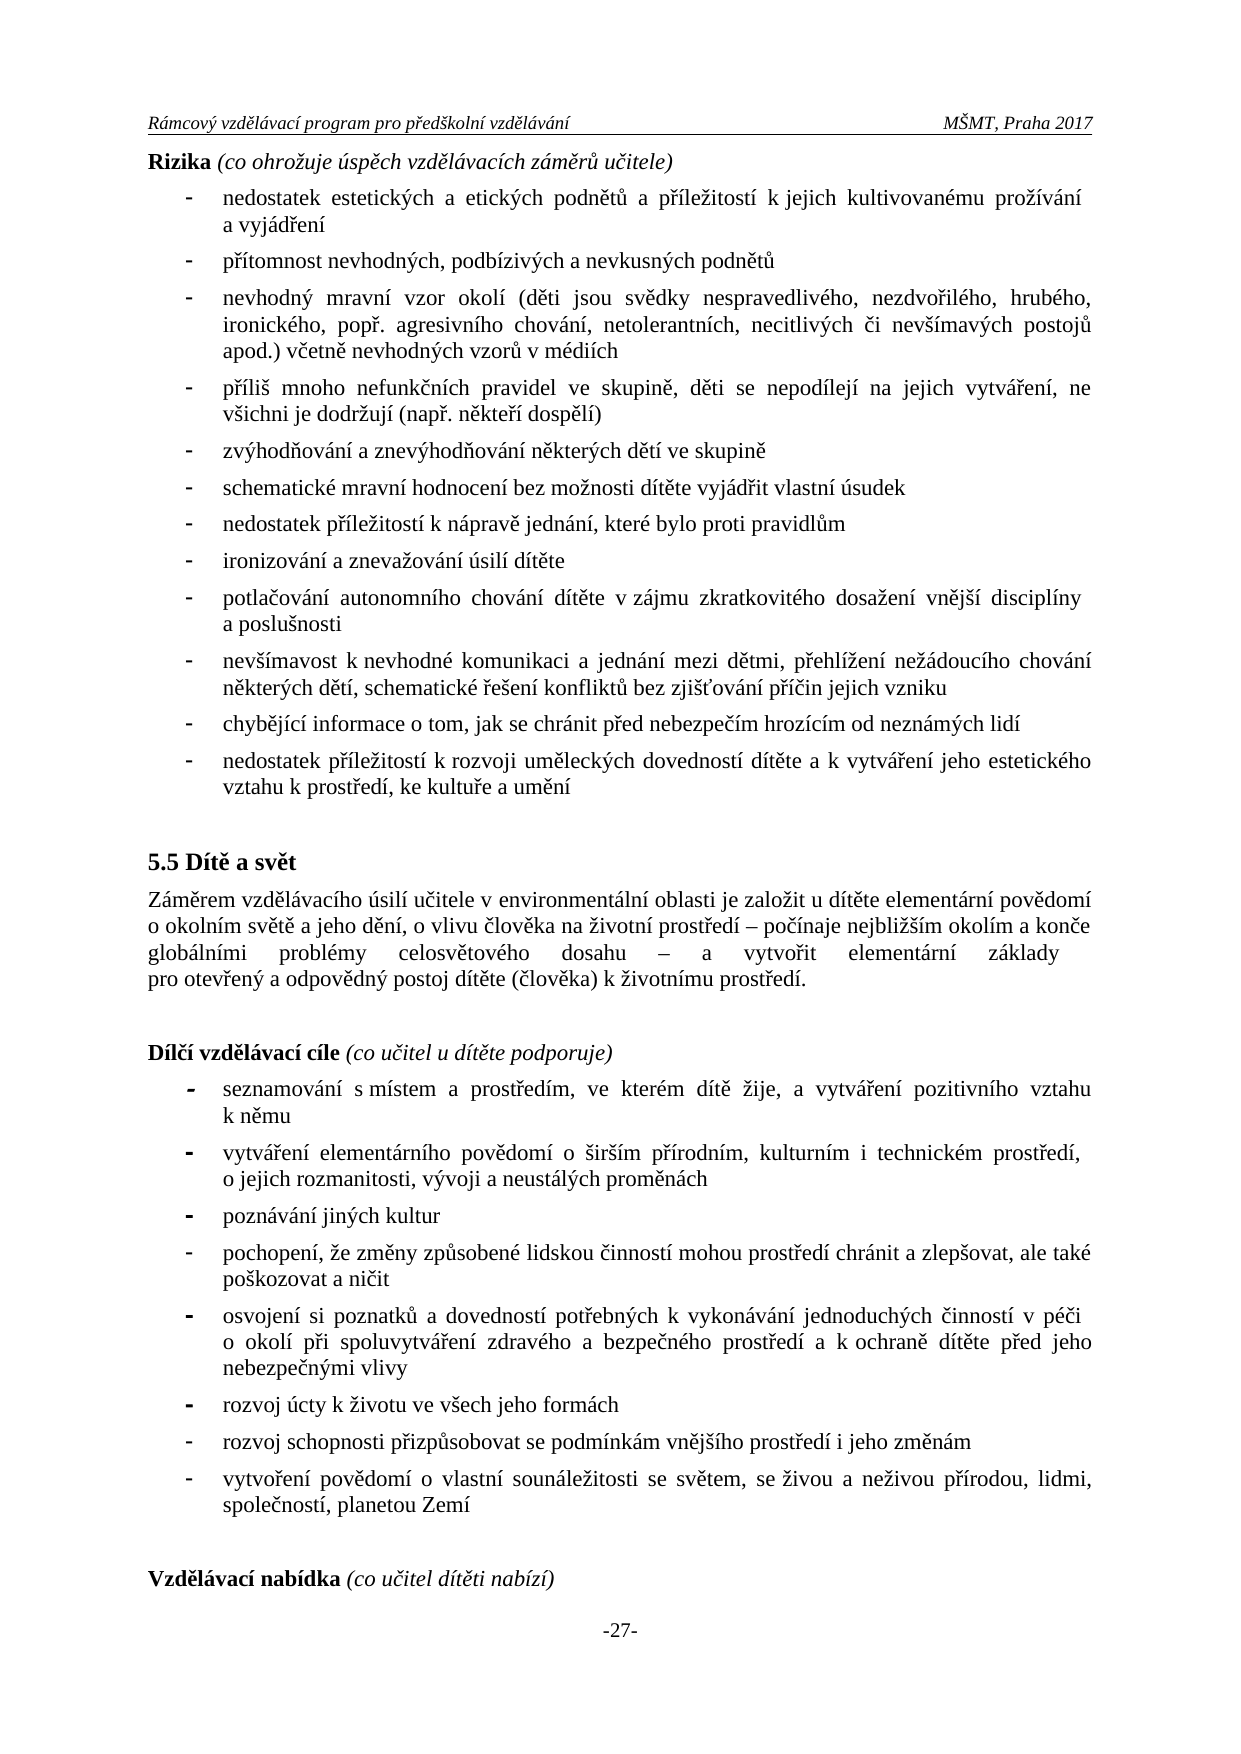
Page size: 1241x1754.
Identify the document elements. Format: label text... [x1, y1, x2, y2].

list zvýhodňování a znevýhodňování některých dětí ve skupině [185, 437, 1092, 463]
list schematické mravní hodnocení bez možnosti dítěte vyjádřit vlastní úsudek [185, 474, 1092, 500]
list potlačování autonomního chování dítěte v zájmu zkratkovitého dosažení vnější disciplíny a poslušnosti [185, 584, 1092, 637]
list příliš mnoho nefunkčních pravidel ve skupině, děti se nepodílejí na jejich vytváření, ne všichni je dodržují (např. někteří dospělí) [185, 374, 1092, 427]
list vytvoření povědomí o vlastní sounáležitosti se světem, se živou a neživou přírodou, lidmi, společností, planetou Zemí [185, 1465, 1092, 1517]
list rozvoj schopnosti přizpůsobovat se podmínkám vnějšího prostředí i jeho změnám [185, 1428, 1092, 1454]
text Vzdělávací nabídka (co učitel dítěti nabízí) [148, 1564, 1092, 1591]
list nevšímavost k nevhodné komunikaci a jednání mezi dětmi, přehlížení nežádoucího chování některých dětí, schematické řešení konfliktů bez zjišťování příčin jejich vzniku [185, 647, 1092, 700]
list poznávání jiných kultur [185, 1202, 1092, 1228]
text Dílčí vzdělávací cíle (co učitel u dítěte podporuje) [148, 1039, 1092, 1065]
list nedostatek estetických a etických podnětů a příležitostí k jejich kultivovanému prožívání a vyjádření [185, 184, 1092, 237]
list pochopení, že změny způsobené lidskou činností mohou prostředí chránit a zlepšovat, ale také poškozovat a ničit [185, 1238, 1092, 1291]
list přítomnost nevhodných, podbízivých a nevkusných podnětů [185, 248, 1092, 274]
text Rizika (co ohrožuje úspěch vzdělávacích záměrů učitele) [148, 148, 1092, 174]
list chybějící informace o tom, jak se chránit před nebezpečím hrozícím od neznámých lidí [185, 710, 1092, 737]
list rozvoj úcty k životu ve všech jeho formách [185, 1391, 1092, 1417]
text Záměrem vzdělávacího úsilí učitele v environmentální oblasti je založit u dítěte elementární povědomí o okolním světě a jeho dění, o vlivu člověka na životní prostředí – počínaje nejbližším okolím a konče globálními problémy celosvětového dosahu – a vytvořit elementární základy pro otevřený a odpovědný postoj dítěte (člověka) k životnímu prostředí. [148, 886, 1092, 992]
subtitle 5.5 Dítě a svět [148, 847, 1092, 876]
list nevhodný mravní vzor okolí (děti jsou svědky nespravedlivého, nezdvořilého, hrubého, ironického, popř. agresivního chování, netolerantních, necitlivých či nevšímavých postojů apod.) včetně nevhodných vzorů v médiích [185, 284, 1092, 363]
list nedostatek příležitostí k nápravě jednání, které bylo proti pravidlům [185, 511, 1092, 537]
list ironizování a znevažování úsilí dítěte [185, 547, 1092, 574]
list vytváření elementárního povědomí o širším přírodním, kulturním i technickém prostředí, o jejich rozmanitosti, vývoji a neustálých proměnách [185, 1139, 1092, 1191]
list osvojení si poznatků a dovedností potřebných k vykonávání jednoduchých činností v péči o okolí při spoluvytváření zdravého a bezpečného prostředí a k ochraně dítěte před jeho nebezpečnými vlivy [185, 1302, 1092, 1381]
list nedostatek příležitostí k rozvoji uměleckých dovedností dítěte a k vytváření jeho estetického vztahu k prostředí, ke kultuře a umění [185, 747, 1092, 800]
list seznamování s místem a prostředím, ve kterém dítě žije, a vytváření pozitivního vztahu k němu [185, 1076, 1092, 1128]
